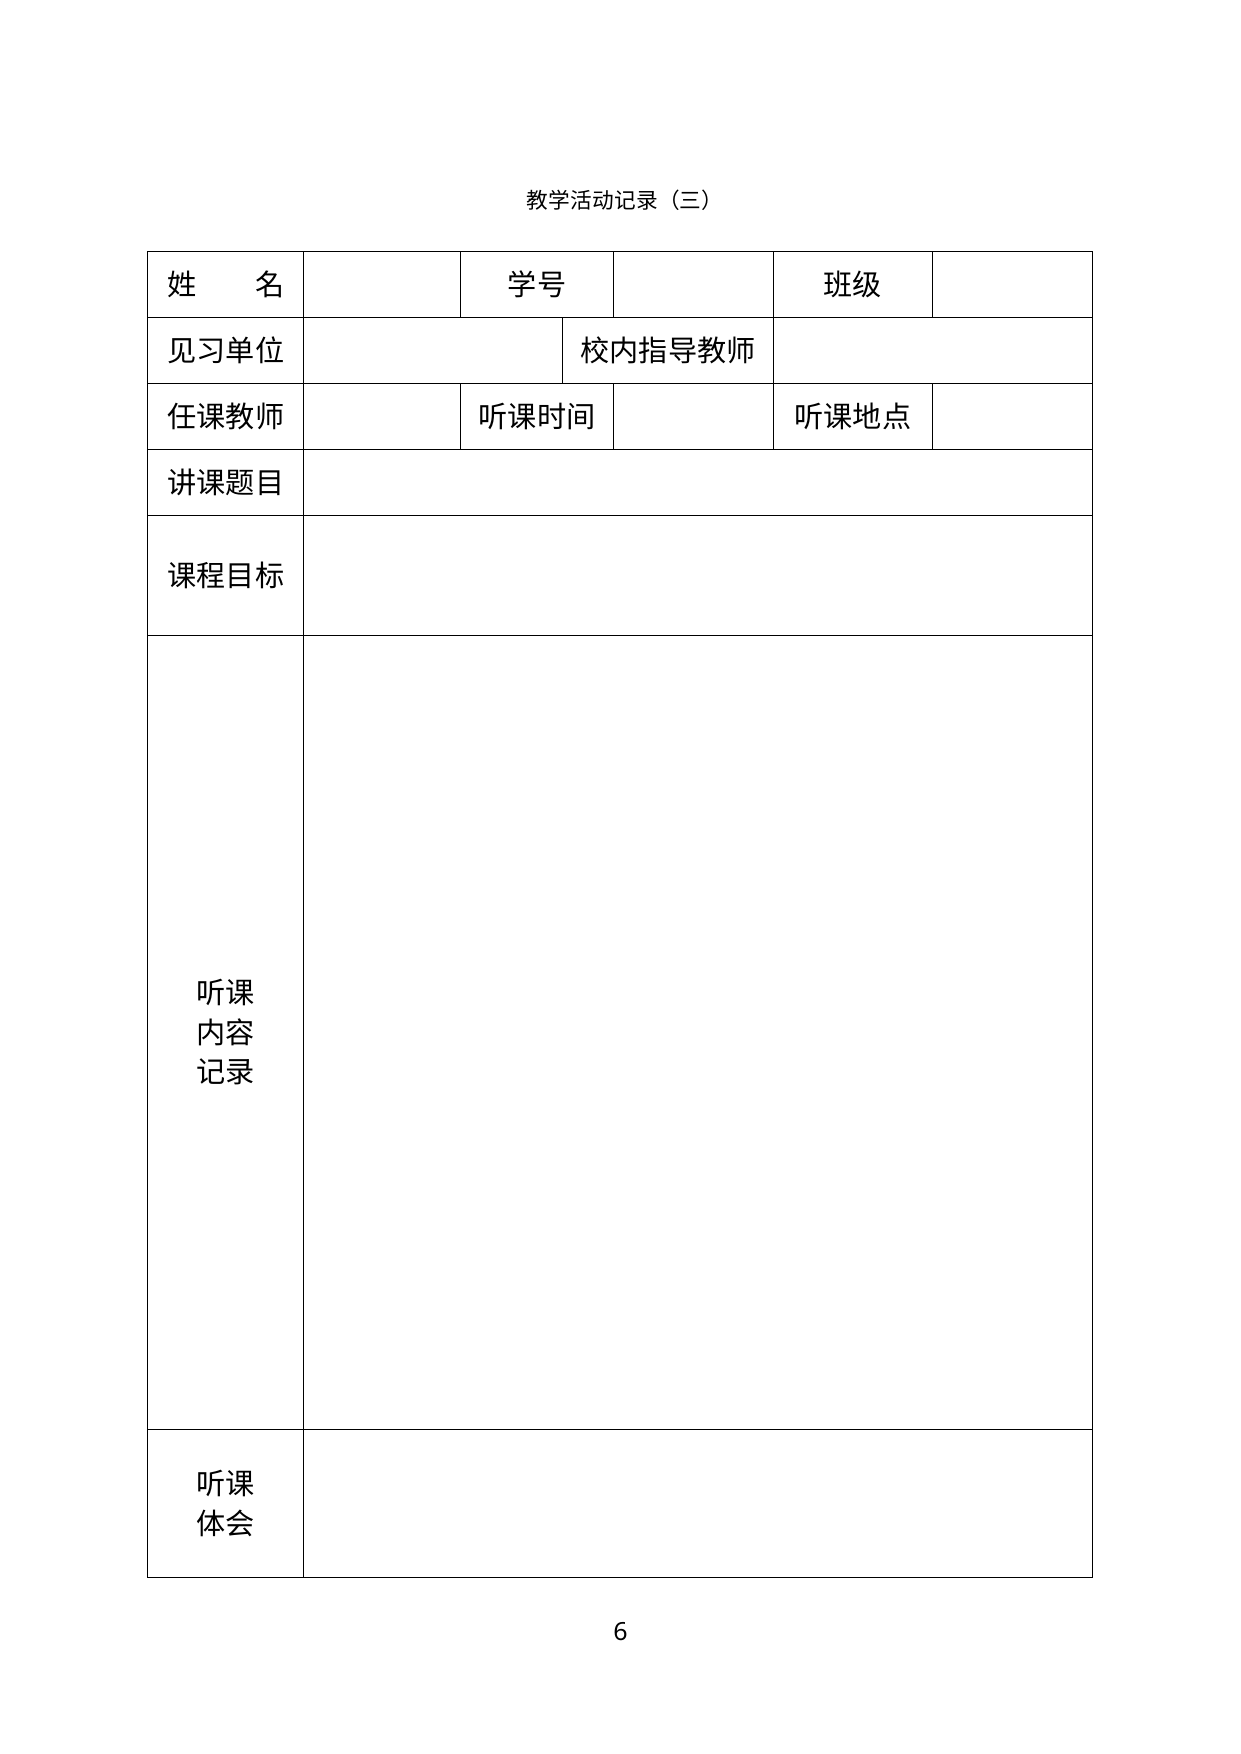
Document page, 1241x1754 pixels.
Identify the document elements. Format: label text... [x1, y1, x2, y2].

table_cell [304, 450, 1092, 515]
table_header 班级 [774, 252, 932, 317]
table_header 学号 [461, 252, 613, 317]
table_cell [774, 318, 1092, 383]
table_cell 课程目标 [148, 516, 303, 634]
table_cell 听课地点 [774, 384, 932, 449]
table_cell 任课教师 [148, 384, 303, 449]
table_header [933, 252, 1092, 317]
table_cell [304, 516, 1092, 634]
table_cell 校内指导教师 [563, 318, 773, 383]
table_cell 听课时间 [461, 384, 613, 449]
table_cell [304, 318, 562, 383]
table_header 姓 名 [148, 252, 303, 317]
table_cell [933, 384, 1092, 449]
table_cell 听课 内容 记录 [148, 636, 303, 1429]
table_cell 讲课题目 [148, 450, 303, 515]
table_cell [304, 384, 460, 449]
table_cell 听课 体会 [148, 1430, 303, 1577]
table_cell [304, 636, 1092, 1429]
table_cell [304, 1430, 1092, 1577]
table_cell [614, 384, 773, 449]
table_header [614, 252, 773, 317]
table_header [304, 252, 460, 317]
text 教学活动记录（三） [162, 161, 1088, 215]
table_cell 见习单位 [148, 318, 303, 383]
